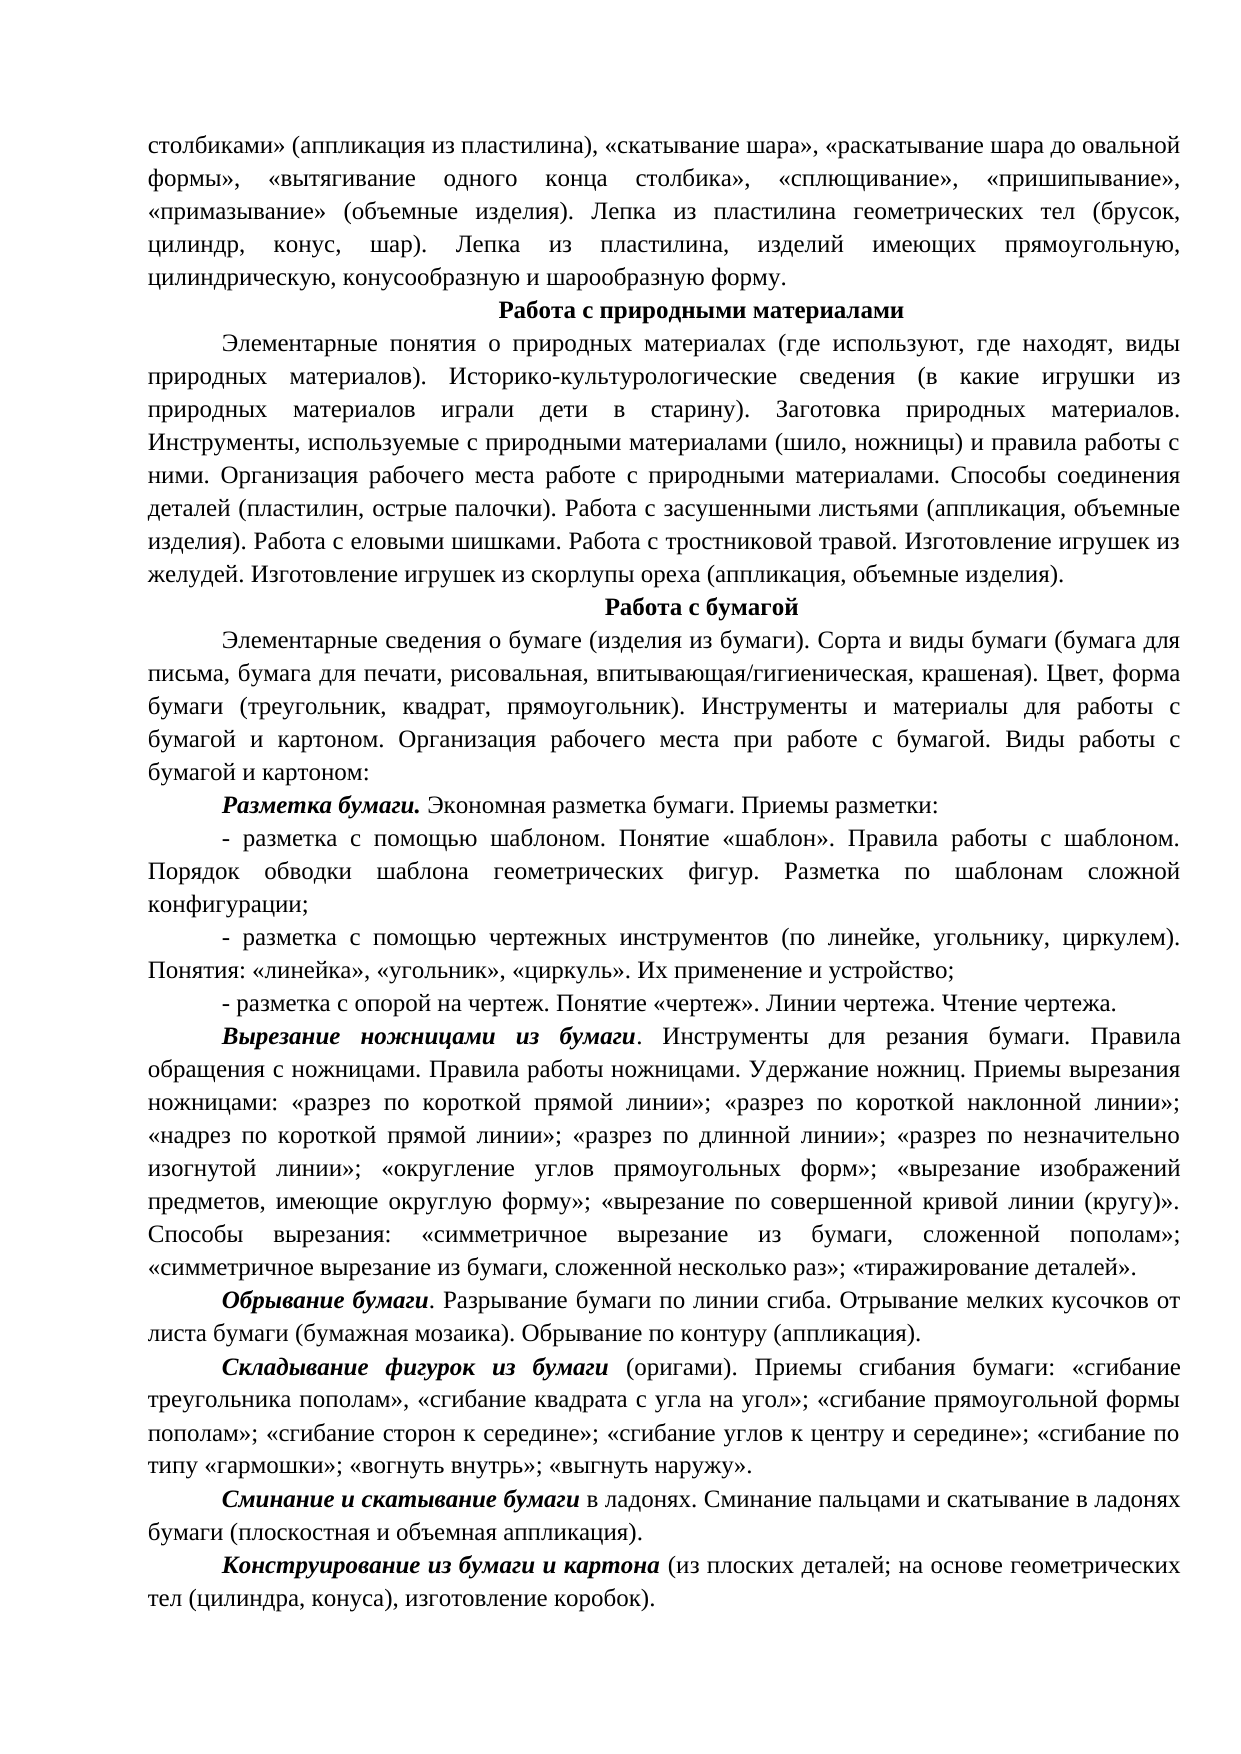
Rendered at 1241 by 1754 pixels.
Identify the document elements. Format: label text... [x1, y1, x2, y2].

list Элементарные сведения о бумаге (изделия из бумаги). Сорта и виды бумаги (бумага для письма, бумага для печати, рисовальная, впитывающая/гигиеническая, крашеная). Цвет, форма бумаги (треугольник, квадрат, прямоугольник). Инструменты и материалы для работы с бумагой и картоном. Организация рабочего места при работе с бумагой. Виды работы с бумагой и картоном: [148, 625, 1181, 786]
list Обрывание бумаги. Разрывание бумаги по линии сгиба. Отрывание мелких кусочков от листа бумаги (бумажная мозаика). Обрывание по контуру (аппликация). [148, 1286, 1181, 1347]
list - разметка с опорой на чертеж. Понятие «чертеж». Линии чертежа. Чтение чертежа. [148, 988, 1181, 1017]
list Конструирование из бумаги и картона (из плоских деталей; на основе геометрических тел (цилиндра, конуса), изготовление коробок). [148, 1550, 1181, 1611]
list Элементарные понятия о природных материалах (где используют, где находят, виды природных материалов). Историко-культурологические сведения (в какие игрушки из природных материалов играли дети в старину). Заготовка природных материалов. Инструменты, используемые с природными материалами (шило, ножницы) и правила работы с ними. Организация рабочего места работе с природными материалами. Способы соединения деталей (пластилин, острые палочки). Работа с засушенными листьями (аппликация, объемные изделия). Работа с еловыми шишками. Работа с тростниковой травой. Изготовление игрушек из желудей. Изготовление игрушек из скорлупы ореха (аппликация, объемные изделия). [148, 328, 1181, 588]
list Вырезание ножницами из бумаги. Инструменты для резания бумаги. Правила обращения с ножницами. Правила работы ножницами. Удержание ножниц. Приемы вырезания ножницами: «разрез по короткой прямой линии»; «разрез по короткой наклонной линии»; «надрез по короткой прямой линии»; «разрез по длинной линии»; «разрез по незначительно изогнутой линии»; «округление углов прямоугольных форм»; «вырезание изображений предметов, имеющие округлую форму»; «вырезание по совершенной кривой линии (кругу)». Способы вырезания: «симметричное вырезание из бумаги, сложенной пополам»; «симметричное вырезание из бумаги, сложенной несколько раз»; «тиражирование деталей». [148, 1021, 1181, 1281]
list Сминание и скатывание бумаги в ладонях. Сминание пальцами и скатывание в ладонях бумаги (плоскостная и объемная аппликация). [148, 1484, 1181, 1545]
list Работа с природными материалами [148, 295, 1181, 324]
list Складывание фигурок из бумаги (оригами). Приемы сгибания бумаги: «сгибание треугольника пополам», «сгибание квадрата с угла на угол»; «сгибание прямоугольной формы пополам»; «сгибание сторон к середине»; «сгибание углов к центру и середине»; «сгибание по типу «гармошки»; «вогнуть внутрь»; «выгнуть наружу». [148, 1352, 1181, 1479]
list Разметка бумаги. Экономная разметка бумаги. Приемы разметки: [148, 790, 1181, 819]
list - разметка с помощью чертежных инструментов (по линейке, угольнику, циркулем). Понятия: «линейка», «угольник», «циркуль». Их применение и устройство; [148, 922, 1181, 984]
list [148, 130, 1181, 291]
list - разметка с помощью шаблоном. Понятие «шаблон». Правила работы с шаблоном. Порядок обводки шаблона геометрических фигур. Разметка по шаблонам сложной конфигурации; [148, 823, 1181, 918]
list Работа с бумагой [148, 592, 1181, 621]
